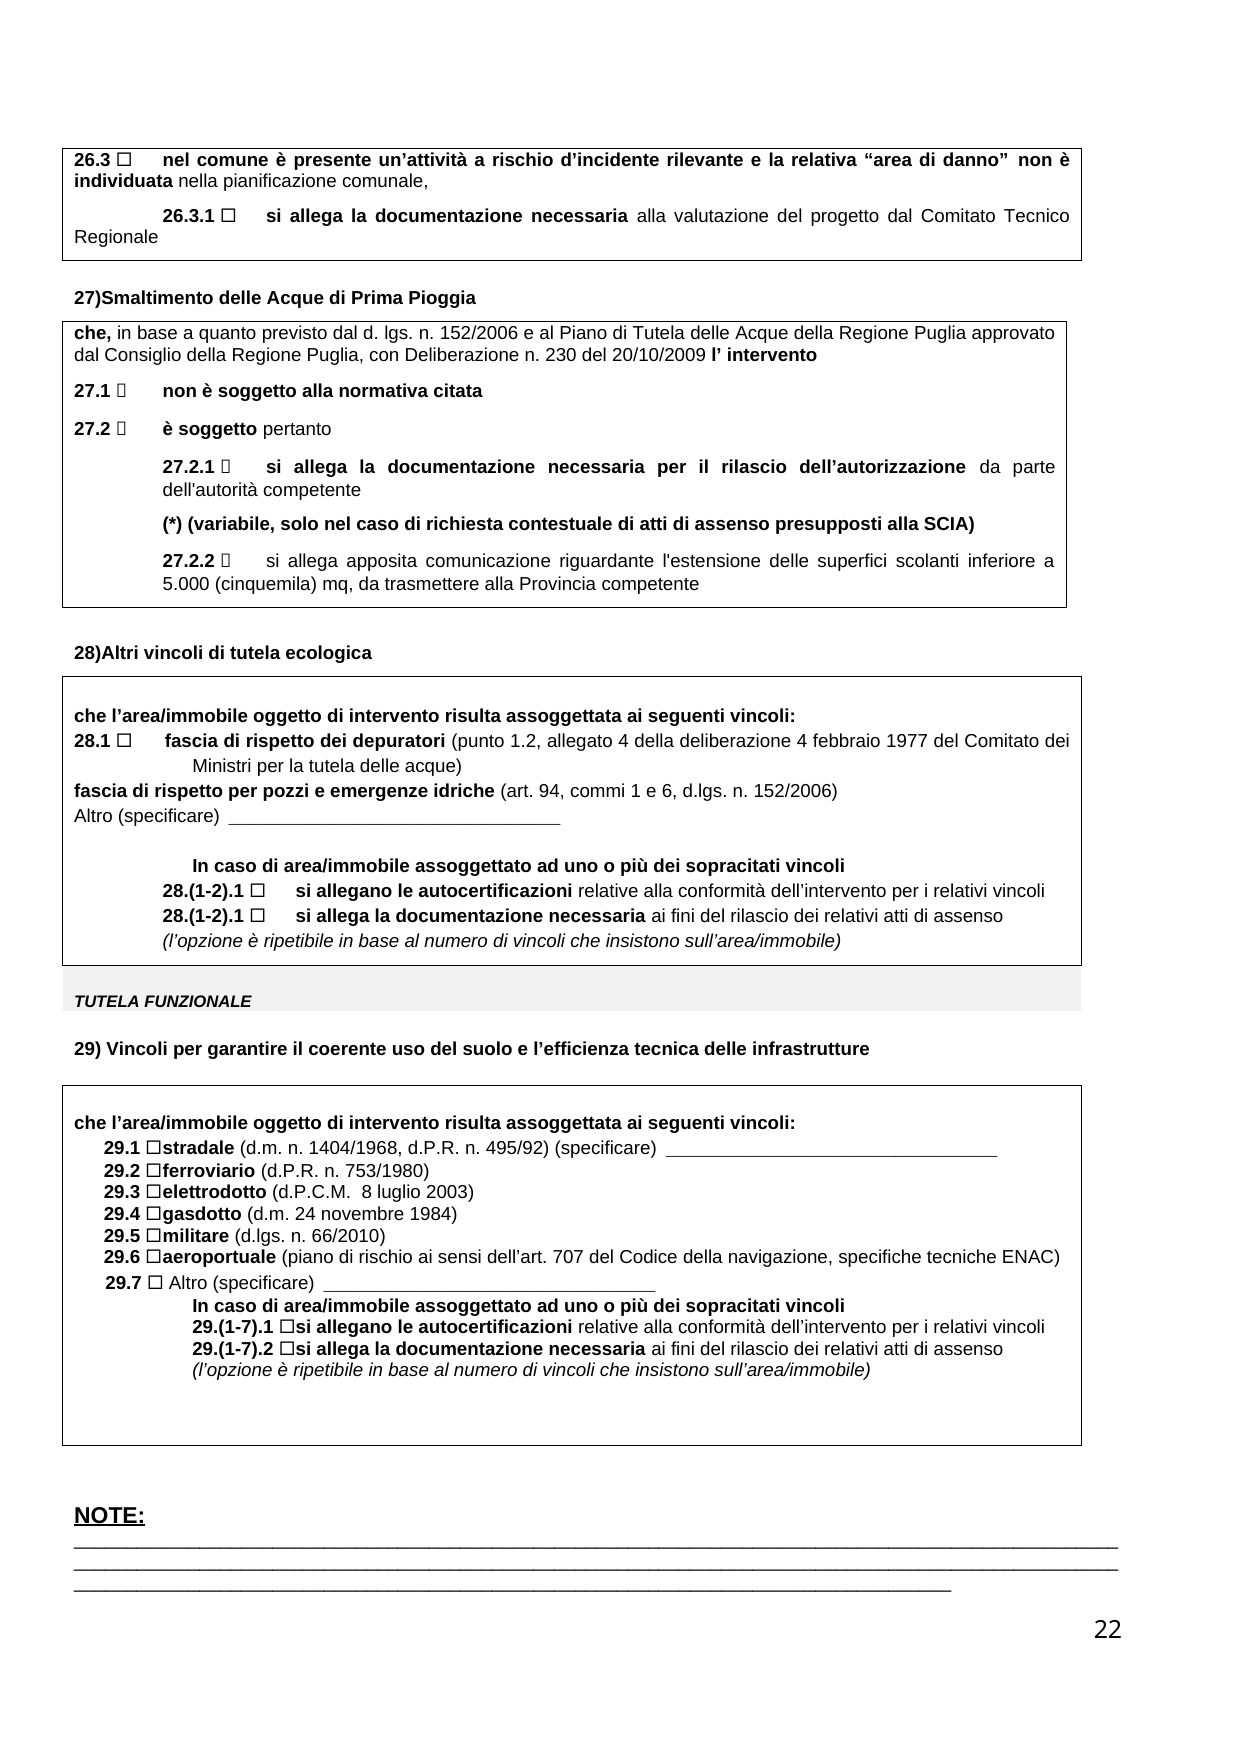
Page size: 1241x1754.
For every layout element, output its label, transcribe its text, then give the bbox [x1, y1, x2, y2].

table_header che, in base a quanto previsto dal d. lgs. n. 152/2006 e al Piano di Tutela delle Acque della Regione Puglia approvato dal Consiglio della Regione Puglia, con Deliberazione n. 230 del 20/10/2009 l’ intervento 27.1  non è soggetto alla normativa citata 27.2  è soggetto pertanto 27.2.1  si allega la documentazione necessaria per il rilascio dell’autorizzazione da parte dell'autorità competente (*) (variabile, solo nel caso di richiesta contestuale di atti di assenso presupposti alla SCIA) 27.2.2  si allega apposita comunicazione riguardante l'estensione delle superfici scolanti inferiore a 5.000 (cinquemila) mq, da trasmettere alla Provincia competente [63, 322, 1066, 607]
text 27)Smaltimento delle Acque di Prima Pioggia [74, 287, 1122, 308]
table_header che l’area/immobile oggetto di intervento risulta assoggettata ai seguenti vincoli: 28.1 fascia di rispetto dei depuratori (punto 1.2, allegato 4 della deliberazione 4 febbraio 1977 del Comitato dei Ministri per la tutela delle acque) 28.2 fascia di rispetto per pozzi e emergenze idriche (art. 94, commi 1 e 6, d.lgs. n. 152/2006) 28.3 Altro (specificare) __________________________ In caso di area/immobile assoggettato ad uno o più dei sopracitati vincoli 28.(1-2).1 si allegano le autocertificazioni relative alla conformità dell’intervento per i relativi vincoli 28.(1-2).1 si allega la documentazione necessaria ai fini del rilascio dei relativi atti di assenso (l’opzione è ripetibile in base al numero di vincoli che insistono sull’area/immobile) [63, 677, 1081, 965]
text ____________________________________________________________________________________________________________________________________________________________________________________________________________________________________________________________________________________________ [74, 1528, 1122, 1593]
text 28)Altri vincoli di tutela ecologica [74, 642, 1122, 663]
table_header che l’area/immobile oggetto di intervento risulta assoggettata ai seguenti vincoli: 29.1 stradale (d.m. n. 1404/1968, d.P.R. n. 495/92) (specificare) __________________________ 29.2 ferroviario (d.P.R. n. 753/1980) 29.3 elettrodotto (d.P.C.M. 8 luglio 2003) 29.4 gasdotto (d.m. 24 novembre 1984) 29.5 militare (d.lgs. n. 66/2010) 29.6 aeroportuale (piano di rischio ai sensi dell’art. 707 del Codice della navigazione, specifiche tecniche ENAC) 29.7 Altro (specificare) __________________________ In caso di area/immobile assoggettato ad uno o più dei sopracitati vincoli 29.(1-7).1 si allegano le autocertificazioni relative alla conformità dell’intervento per i relativi vincoli 29.(1-7).2 si allega la documentazione necessaria ai fini del rilascio dei relativi atti di assenso (l’opzione è ripetibile in base al numero di vincoli che insistono sull’area/immobile) [63, 1086, 1081, 1445]
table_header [63, 149, 1081, 260]
text 29) Vincoli per garantire il coerente uso del suolo e l’efficienza tecnica delle infrastrutture [74, 1038, 1122, 1060]
table_cell TUTELA FUNZIONALE [63, 966, 1081, 1011]
text NOTE: [74, 1502, 1122, 1528]
